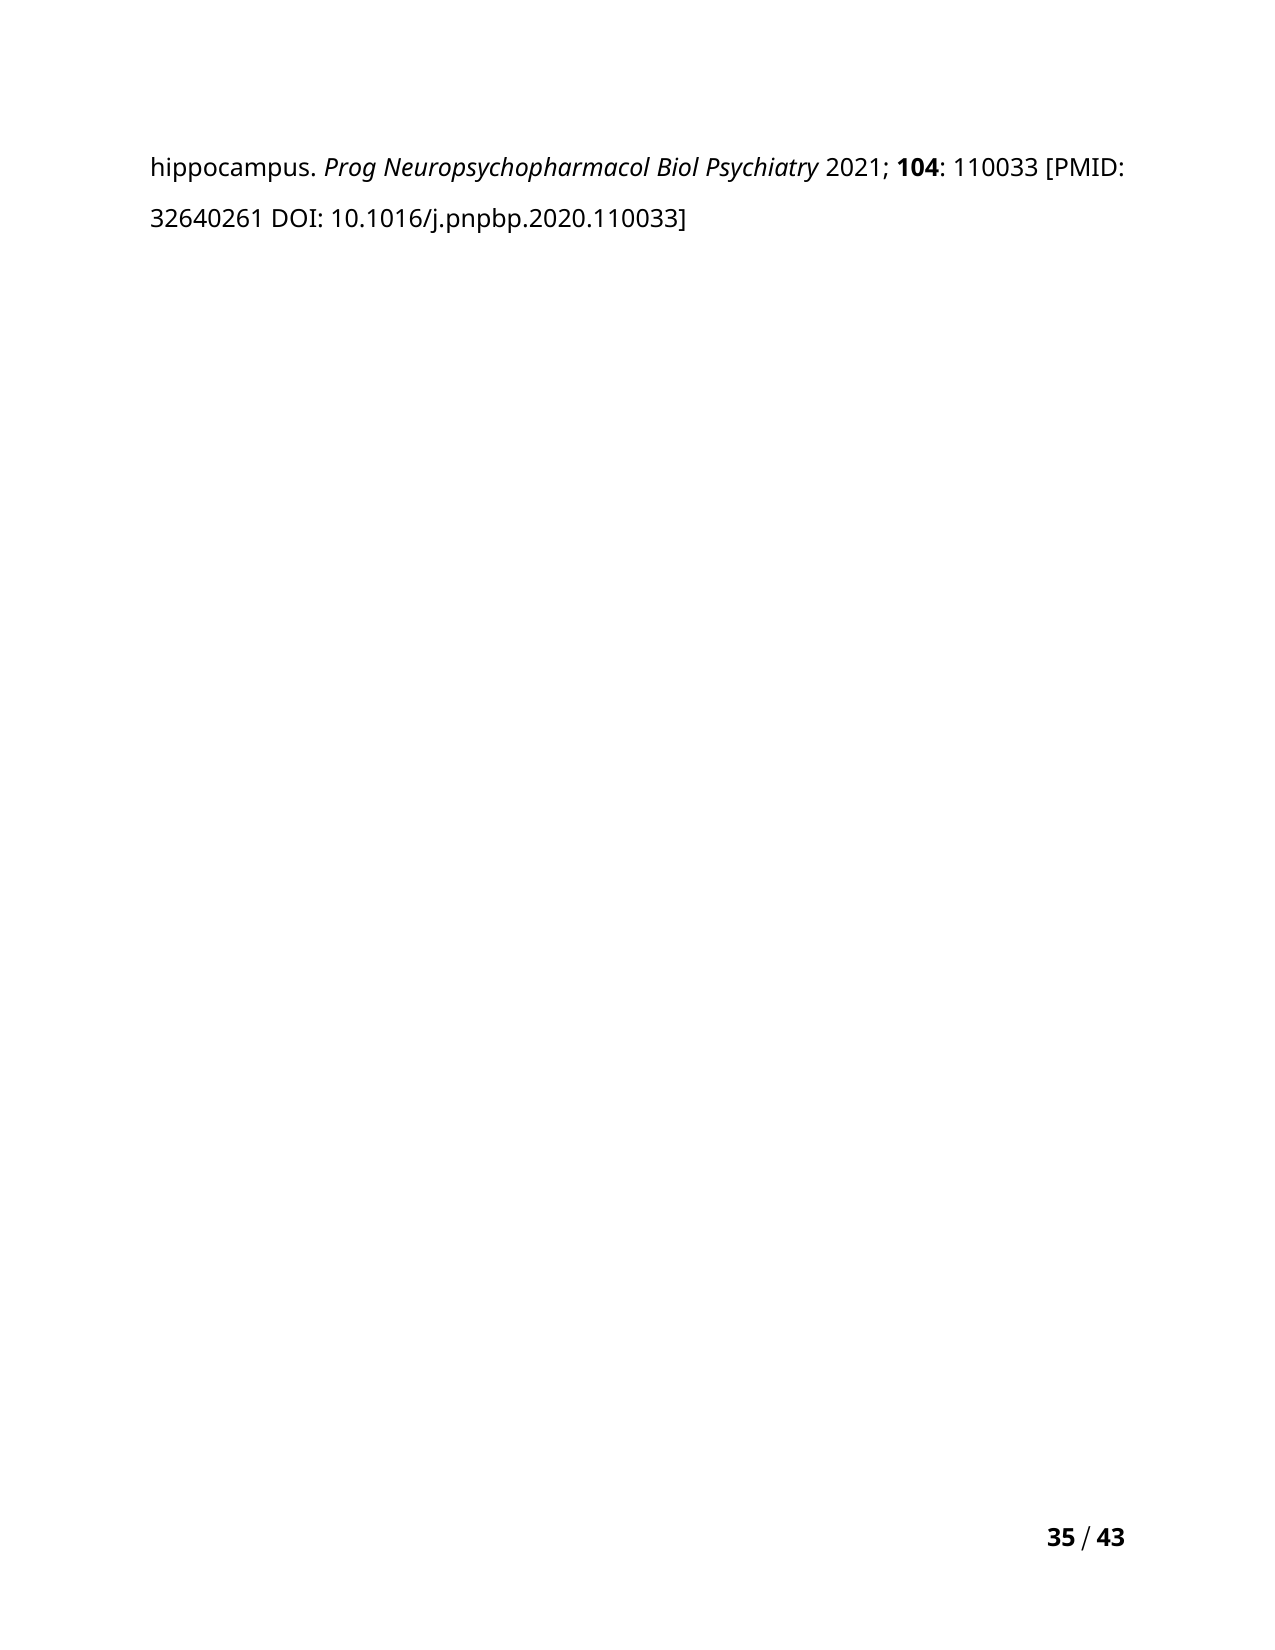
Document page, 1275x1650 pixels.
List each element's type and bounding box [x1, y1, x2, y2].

text [150, 150, 1125, 235]
